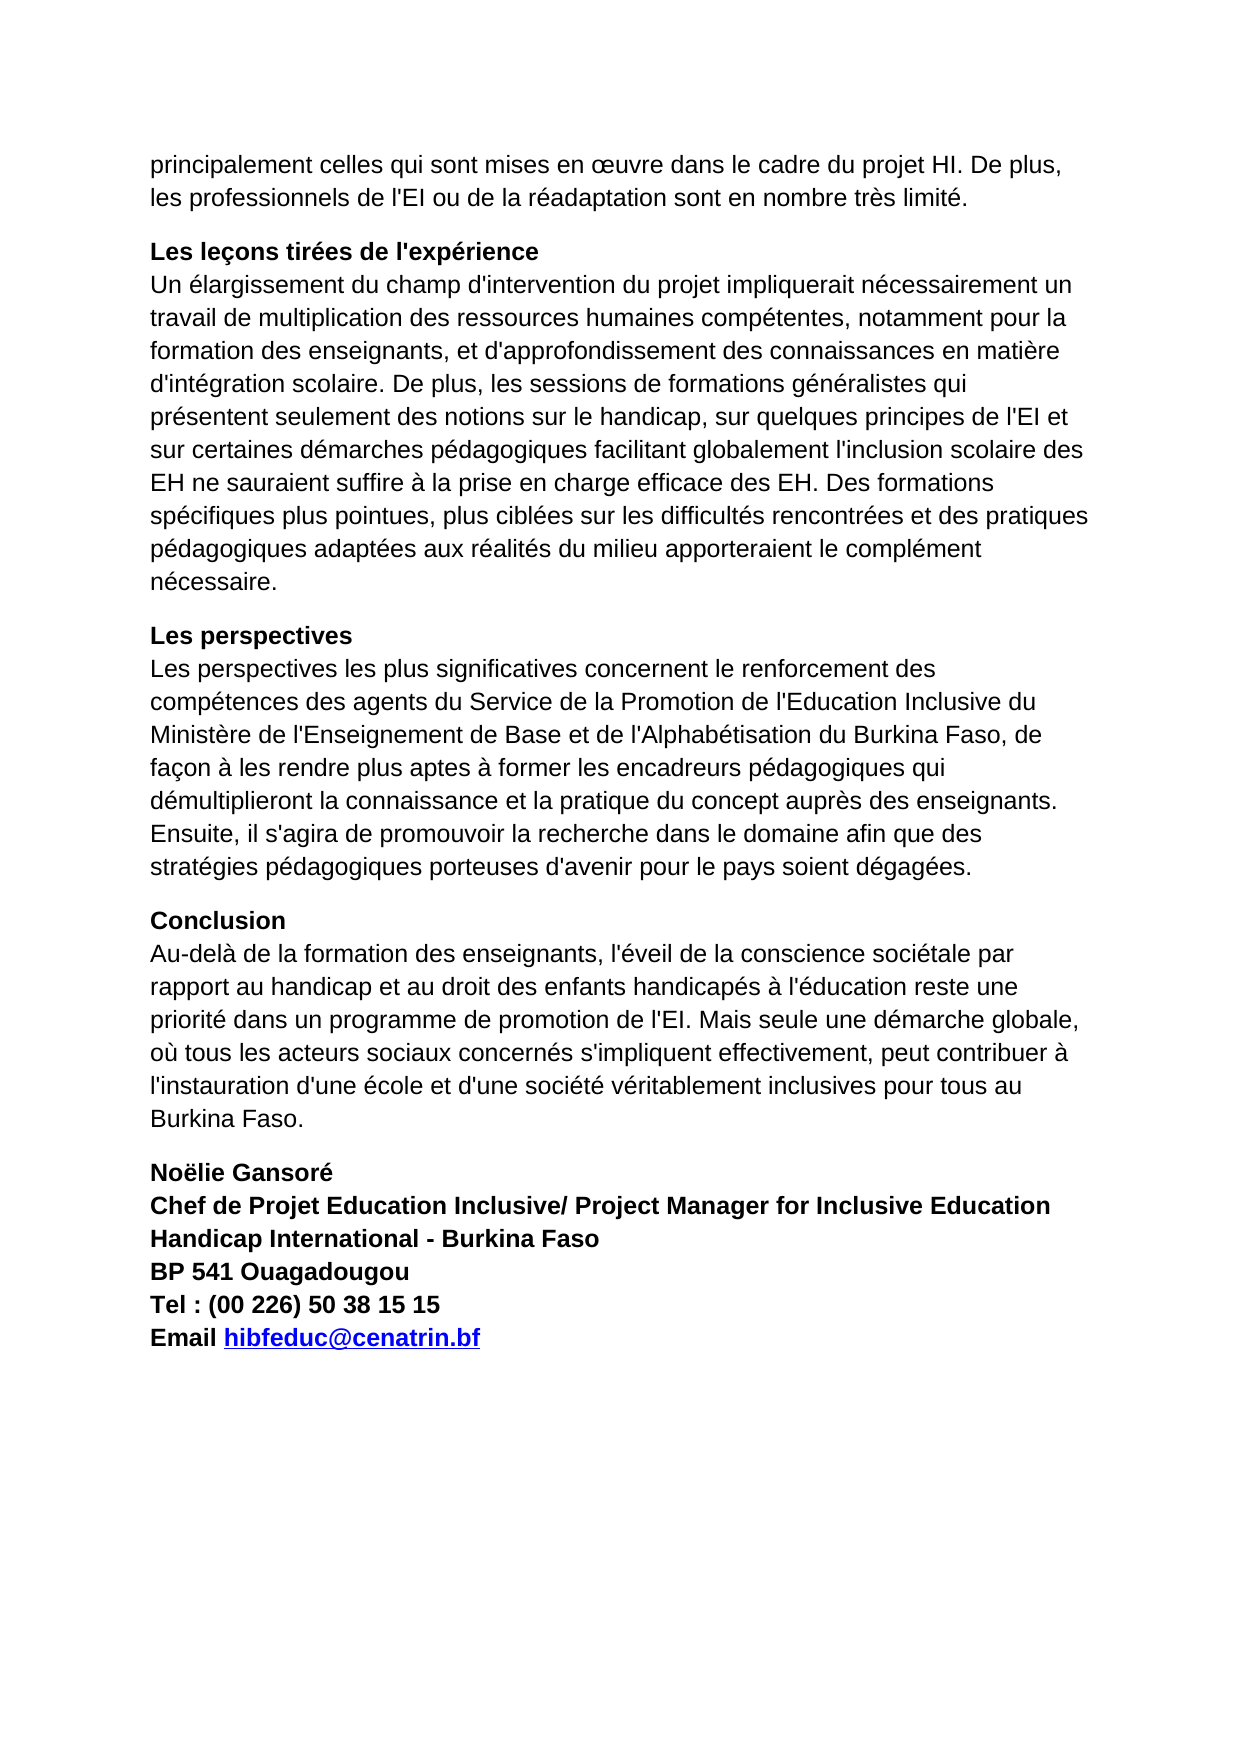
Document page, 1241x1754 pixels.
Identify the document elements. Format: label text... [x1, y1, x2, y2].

text Noëlie Gansoré Chef de Projet Education Inclusive/ Project Manager for Inclusive Education Handicap International - Burkina Faso BP 541 Ouagadougou Tel : (00 226) 50 38 15 15 Email hibfeduc@cenatrin.bf [150, 1158, 1090, 1352]
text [150, 150, 1090, 212]
text Les perspectives Les perspectives les plus significatives concernent le renforcement des compétences des agents du Service de la Promotion de l'Education Inclusive du Ministère de l'Enseignement de Base et de l'Alphabétisation du Burkina Faso, de façon à les rendre plus aptes à former les encadreurs pédagogiques qui démultiplieront la connaissance et la pratique du concept auprès des enseignants. Ensuite, il s'agira de promouvoir la recherche dans le domaine afin que des stratégies pédagogiques porteuses d'avenir pour le pays soient dégagées. [150, 621, 1090, 881]
text Conclusion Au-delà de la formation des enseignants, l'éveil de la conscience sociétale par rapport au handicap et au droit des enfants handicapés à l'éducation reste une priorité dans un programme de promotion de l'EI. Mais seule une démarche globale, où tous les acteurs sociaux concernés s'impliquent effectivement, peut contribuer à l'instauration d'une école et d'une société véritablement inclusives pour tous au Burkina Faso. [150, 906, 1090, 1133]
text Les leçons tirées de l'expérience Un élargissement du champ d'intervention du projet impliquerait nécessairement un travail de multiplication des ressources humaines compétentes, notamment pour la formation des enseignants, et d'approfondissement des connaissances en matière d'intégration scolaire. De plus, les sessions de formations généralistes qui présentent seulement des notions sur le handicap, sur quelques principes de l'EI et sur certaines démarches pédagogiques facilitant globalement l'inclusion scolaire des EH ne sauraient suffire à la prise en charge efficace des EH. Des formations spécifiques plus pointues, plus ciblées sur les difficultés rencontrées et des pratiques pédagogiques adaptées aux réalités du milieu apporteraient le complément nécessaire. [150, 237, 1090, 596]
